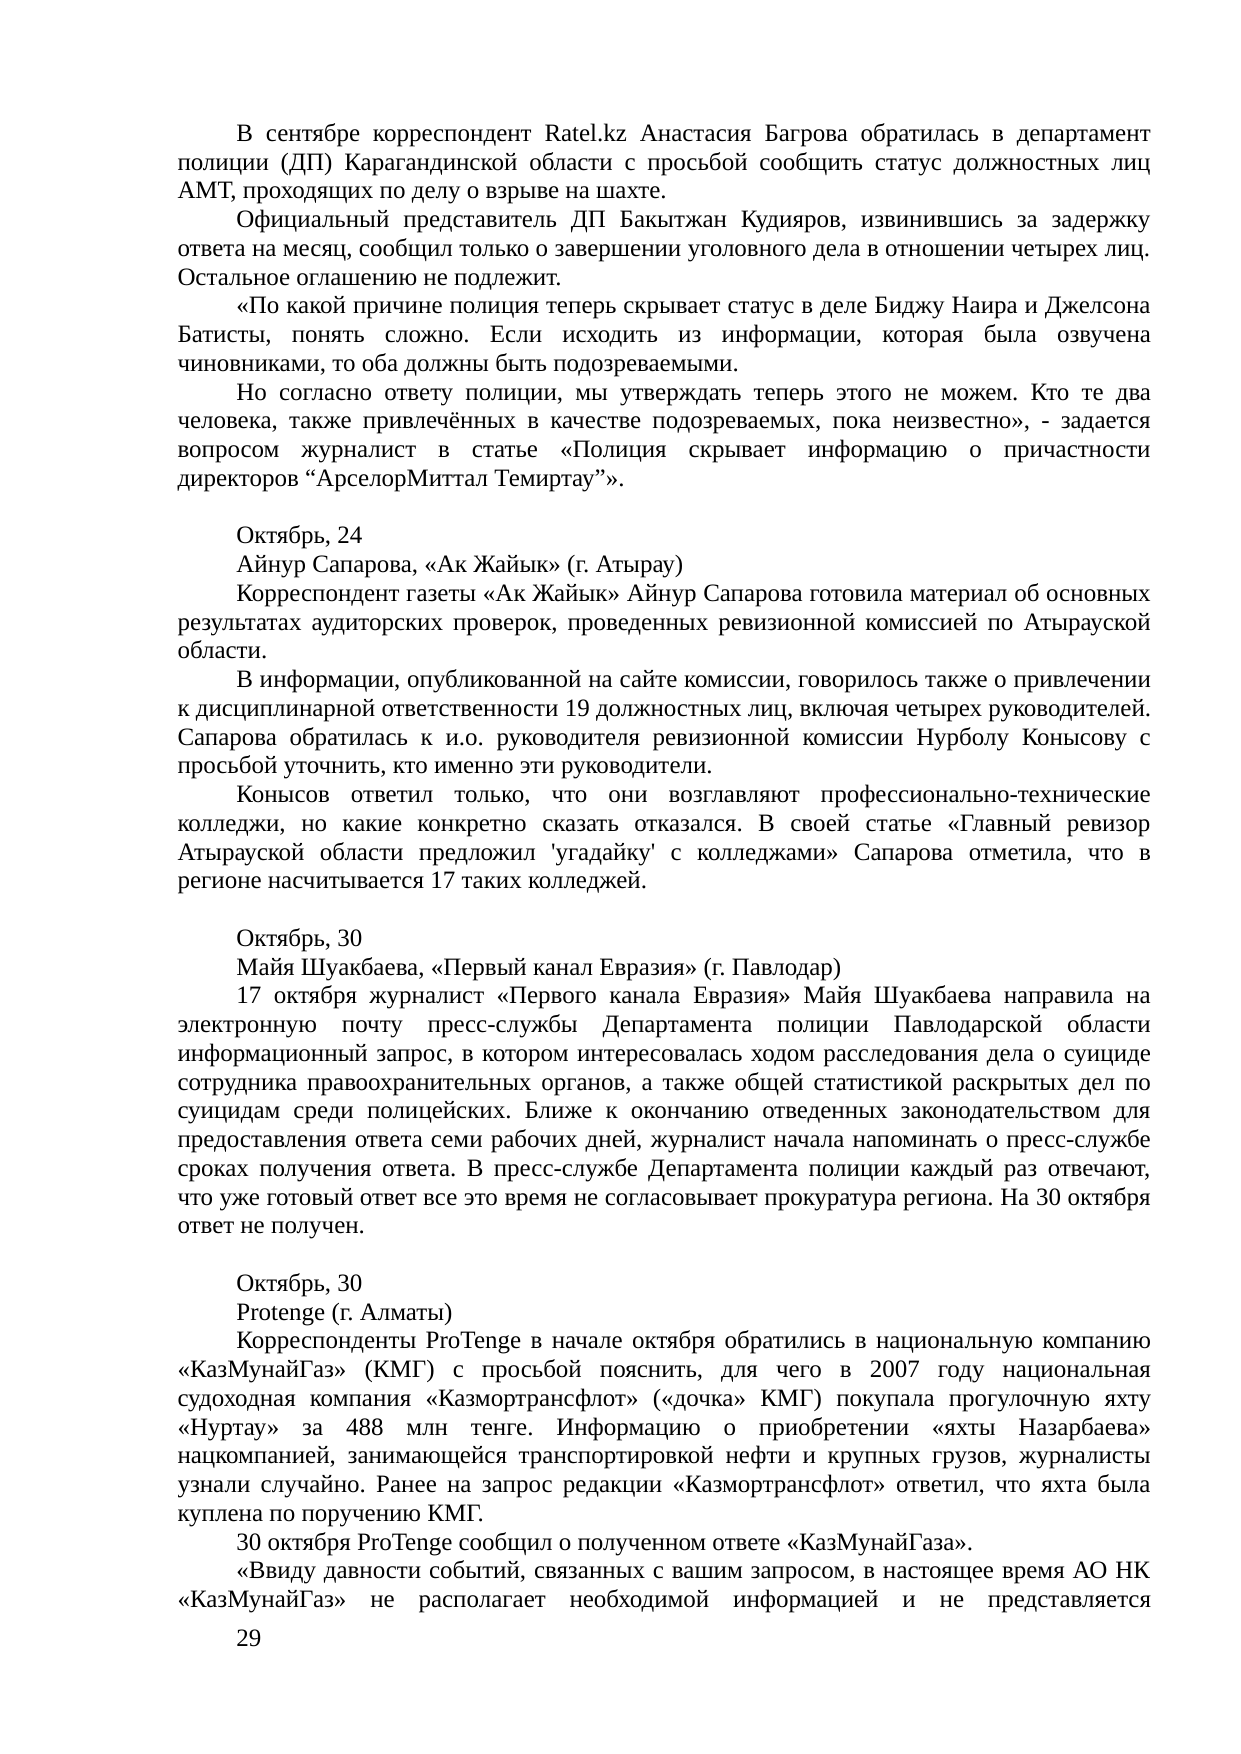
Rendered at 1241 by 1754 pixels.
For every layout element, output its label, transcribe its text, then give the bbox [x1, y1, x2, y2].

text Майя Шуакбаева, «Первый канал Евразия» (г. Павлодар) [177, 952, 1152, 981]
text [177, 1556, 1152, 1613]
text Корреспонденты ProTenge в начале октября обратились в национальную компанию «КазМунайГаз» (КМГ) с просьбой пояснить, для чего в 2007 году национальная судоходная компания «Казмортрансфлот» («дочка» КМГ) покупала прогулочную яхту «Нуртау» за 488 млн тенге. Информацию о приобретении «яхты Назарбаева» нацкомпанией, занимающейся транспортировкой нефти и крупных грузов, журналисты узнали случайно. Ранее на запрос редакции «Казмортрансфлот» ответил, что яхта была куплена по поручению КМГ. [177, 1326, 1152, 1527]
text Айнур Сапарова, «Ак Жайык» (г. Атырау) [177, 549, 1152, 578]
text Корреспондент газеты «Ак Жайык» Айнур Сапарова готовила материал об основных результатах аудиторских проверок, проведенных ревизионной комиссией по Атырауской области. [177, 578, 1152, 664]
text Официальный представитель ДП Бакытжан Кудияров, извинившись за задержку ответа на месяц, сообщил только о завершении уголовного дела в отношении четырех лиц. Остальное оглашению не подлежит. [177, 204, 1152, 291]
text Но согласно ответу полиции, мы утверждать теперь этого не можем. Кто те два человека, также привлечённых в качестве подозреваемых, пока неизвестно», - задается вопросом журналист в статье «Полиция скрывает информацию о причастности директоров “АрселорМиттал Темиртау”». [177, 377, 1152, 492]
text Октябрь, 30 [177, 1268, 1152, 1297]
text 30 октября ProTenge сообщил о полученном ответе «КазМунайГаза». [177, 1527, 1152, 1556]
text Protenge (г. Алматы) [177, 1297, 1152, 1326]
text Конысов ответил только, что они возглавляют профессионально-технические колледжи, но какие конкретно сказать отказался. В своей статье «Главный ревизор Атырауской области предложил 'угадайку' с колледжами» Сапарова отметила, что в регионе насчитывается 17 таких колледжей. [177, 779, 1152, 894]
text «По какой причине полиция теперь скрывает статус в деле Биджу Наира и Джелсона Батисты, понять сложно. Если исходить из информации, которая была озвучена чиновниками, то оба должны быть подозреваемыми. [177, 291, 1152, 377]
text Октябрь, 30 [177, 923, 1152, 952]
text В информации, опубликованной на сайте комиссии, говорилось также о привлечении к дисциплинарной ответственности 19 должностных лиц, включая четырех руководителей. Сапарова обратилась к и.о. руководителя ревизионной комиссии Нурболу Конысову с просьбой уточнить, кто именно эти руководители. [177, 664, 1152, 779]
text Октябрь, 24 [177, 521, 1152, 549]
text В сентябре корреспондент Ratel.kz Анастасия Багрова обратилась в департамент полиции (ДП) Карагандинской области с просьбой сообщить статус должностных лиц АМТ, проходящих по делу о взрыве на шахте. [177, 118, 1152, 204]
text 17 октября журналист «Первого канала Евразия» Майя Шуакбаева направила на электронную почту пресс-службы Департамента полиции Павлодарской области информационный запрос, в котором интересовалась ходом расследования дела о суициде сотрудника правоохранительных органов, а также общей статистикой раскрытых дел по суицидам среди полицейских. Ближе к окончанию отведенных законодательством для предоставления ответа семи рабочих дней, журналист начала напоминать о пресс-службе сроках получения ответа. В пресс-службе Департамента полиции каждый раз отвечают, что уже готовый ответ все это время не согласовывает прокуратура региона. На 30 октября ответ не получен. [177, 981, 1152, 1239]
